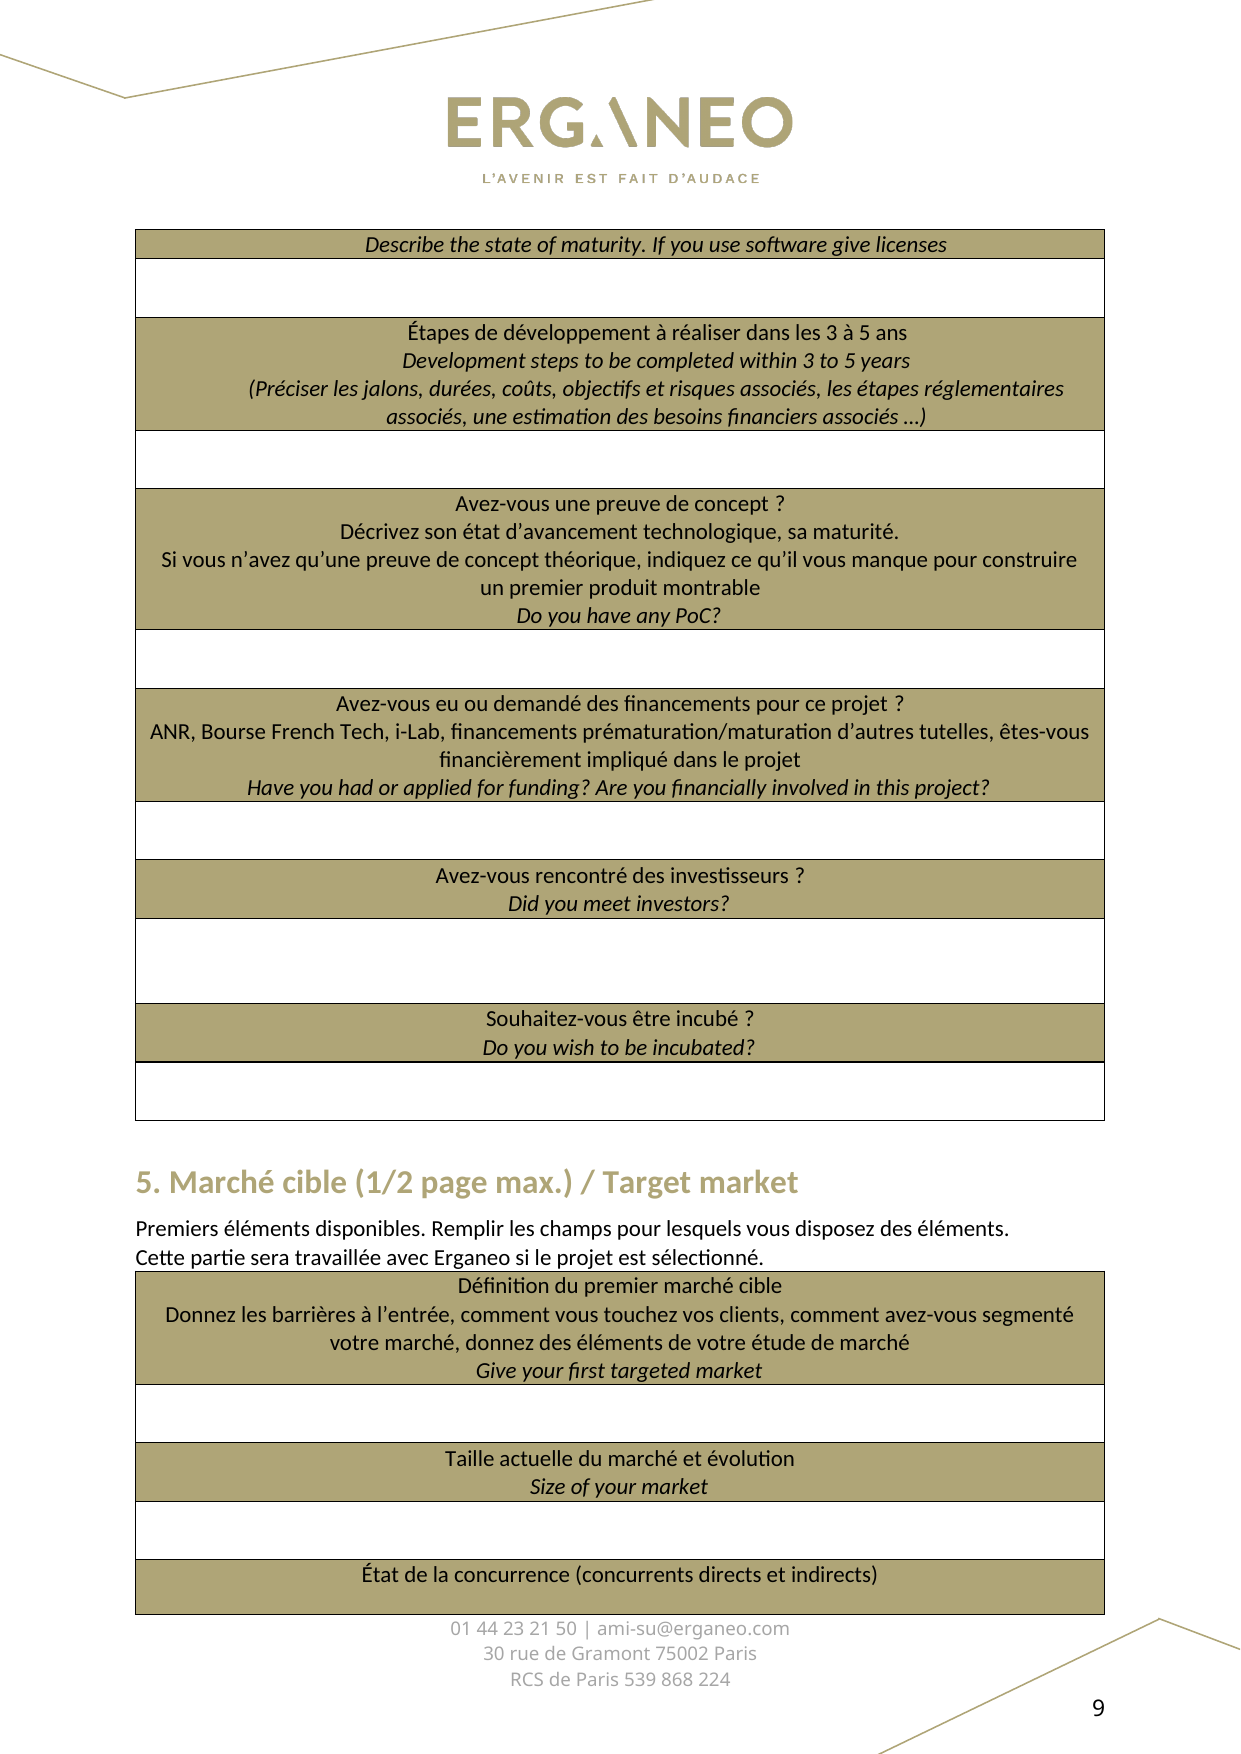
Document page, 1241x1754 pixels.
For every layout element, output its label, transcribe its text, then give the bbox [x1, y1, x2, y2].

table_cell [136, 1063, 1104, 1120]
table_cell [136, 431, 1104, 488]
table_cell [136, 259, 1104, 317]
table_cell [136, 1502, 1104, 1559]
table_header Définition du premier marché cible Donnez les barrières à l’entrée, comment vous touchez vos clients, comment avez-vous segmenté votre marché, donnez des éléments de votre étude de marché Give your first targeted market [136, 1272, 1104, 1384]
table_cell [136, 802, 1104, 859]
table_cell Étapes de développement à réaliser dans les 3 à 5 ans Development steps to be completed within 3 to 5 years (Préciser les jalons, durées, coûts, objectifs et risques associés, les étapes réglementaires associés, une estimation des besoins financiers associés …) [136, 318, 1104, 430]
table_cell [136, 1385, 1104, 1442]
table_cell Avez-vous une preuve de concept ? Décrivez son état d’avancement technologique, sa maturité. Si vous n’avez qu’une preuve de concept théorique, indiquez ce qu’il vous manque pour construire un premier produit montrable Do you have any PoC? [136, 489, 1104, 629]
text Premiers éléments disponibles. Remplir les champs pour lesquels vous disposez des éléments. [135, 1214, 1105, 1243]
table_cell [136, 630, 1104, 688]
table_cell Avez-vous rencontré des investisseurs ? Did you meet investors? [136, 860, 1104, 918]
picture [397, 20, 843, 229]
table_cell Taille actuelle du marché et évolution Size of your market [136, 1443, 1104, 1501]
table_cell [136, 919, 1104, 1003]
table_cell Souhaitez-vous être incubé ? Do you wish to be incubated? [136, 1004, 1104, 1061]
text 5. Marché cible (1/2 page max.) / Target market [135, 1161, 1105, 1202]
table_cell Avez-vous eu ou demandé des financements pour ce projet ? ANR, Bourse French Tech, i-Lab, financements prématuration/maturation d’autres tutelles, êtes-vous financièrement impliqué dans le projet Have you had or applied for funding? Are you financially involved in this project? [136, 689, 1104, 801]
text Cette partie sera travaillée avec Erganeo si le projet est sélectionné. [135, 1243, 1105, 1271]
